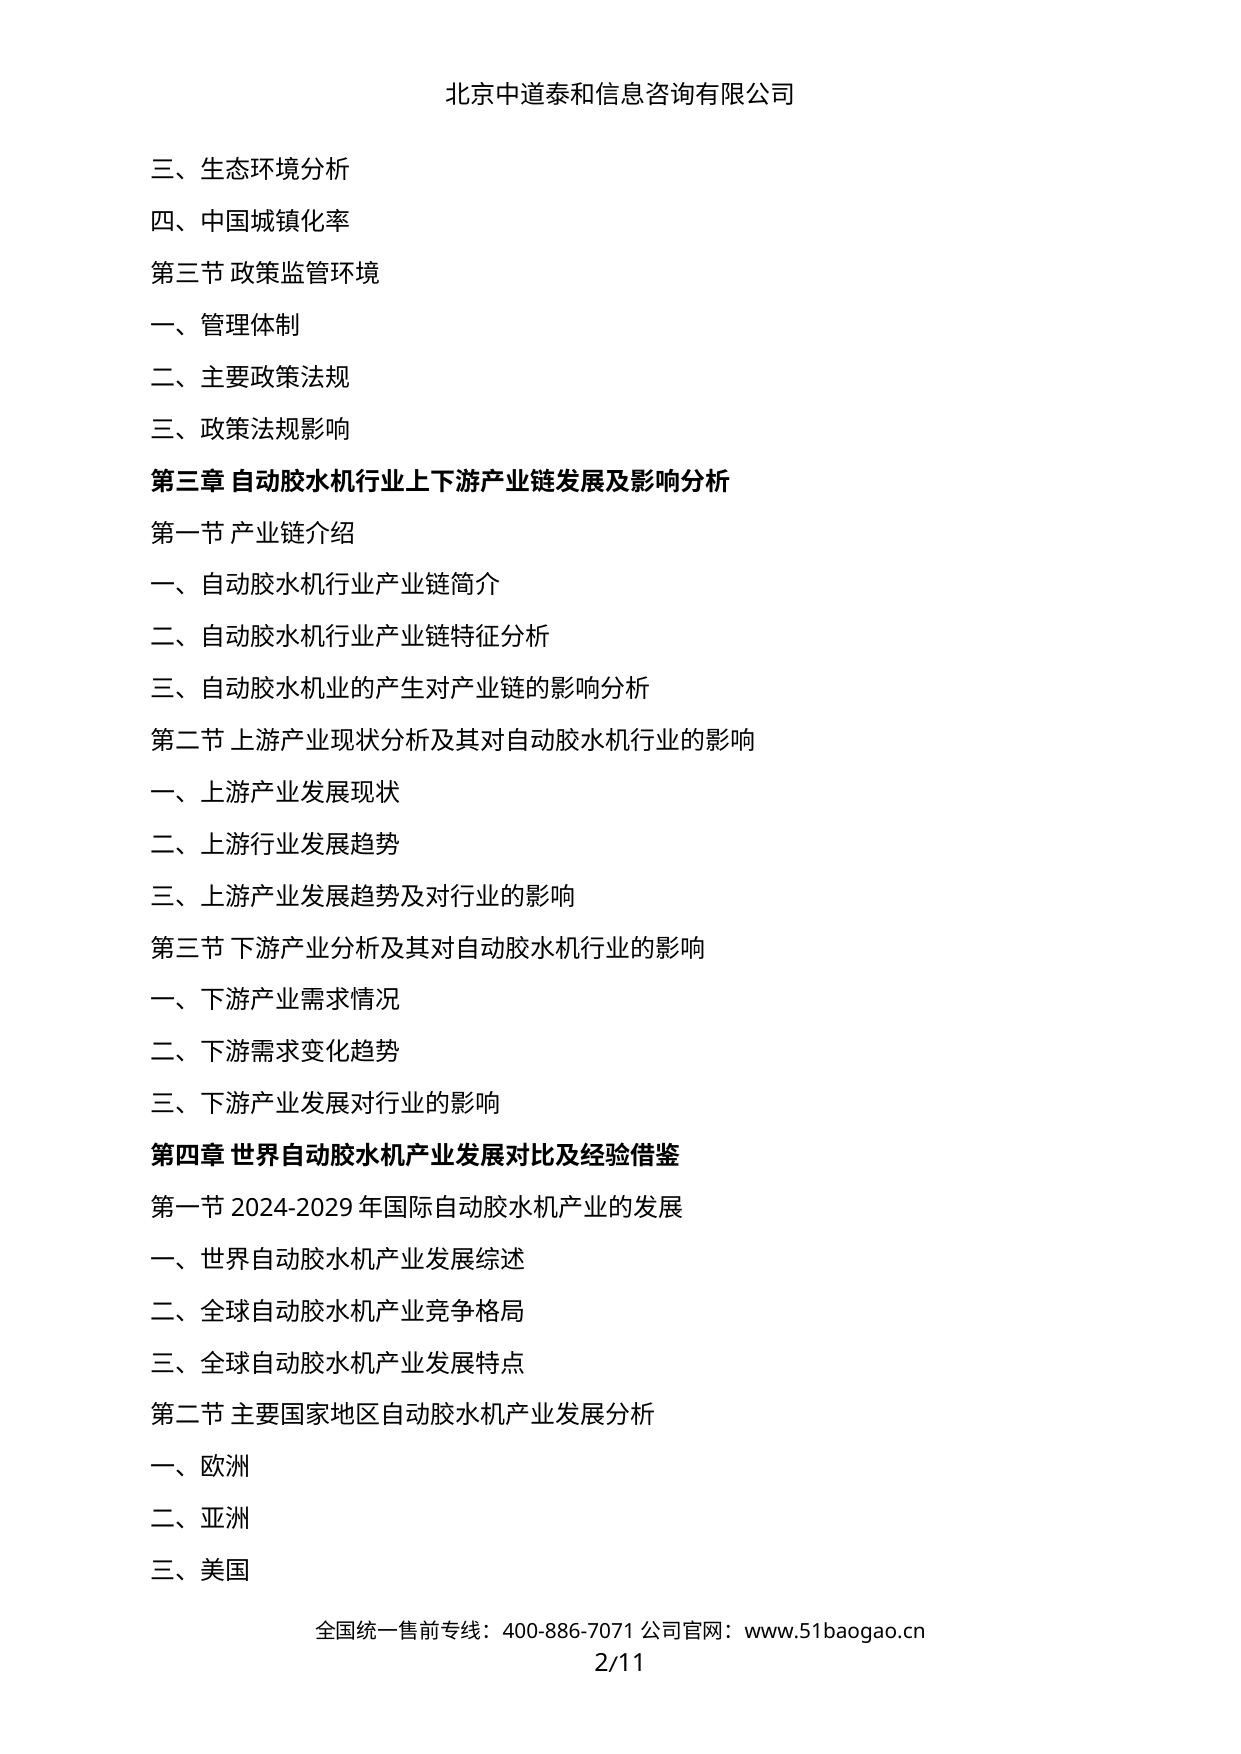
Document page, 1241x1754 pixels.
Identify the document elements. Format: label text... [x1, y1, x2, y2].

text 三、上游产业发展趋势及对行业的影响 [150, 876, 1090, 912]
text 一、世界自动胶水机产业发展综述 [150, 1239, 1090, 1276]
text 一、管理体制 [150, 306, 1090, 342]
text 二、自动胶水机行业产业链特征分析 [150, 617, 1090, 653]
text 二、主要政策法规 [150, 357, 1090, 394]
text 三、下游产业发展对行业的影响 [150, 1084, 1090, 1120]
text 一、上游产业发展现状 [150, 772, 1090, 809]
text 第三节 政策监管环境 [150, 254, 1090, 290]
text 第二节 主要国家地区自动胶水机产业发展分析 [150, 1395, 1090, 1431]
text 三、政策法规影响 [150, 409, 1090, 446]
text 二、上游行业发展趋势 [150, 824, 1090, 861]
text 三、自动胶水机业的产生对产业链的影响分析 [150, 669, 1090, 705]
text 二、亚洲 [150, 1499, 1090, 1535]
text 一、下游产业需求情况 [150, 980, 1090, 1016]
text 第一节 2024-2029年国际自动胶水机产业的发展 [150, 1187, 1090, 1224]
text 三、生态环境分析 [150, 150, 1090, 186]
text 第一节 产业链介绍 [150, 513, 1090, 549]
text 三、全球自动胶水机产业发展特点 [150, 1343, 1090, 1379]
text 二、下游需求变化趋势 [150, 1032, 1090, 1068]
text 三、美国 [150, 1551, 1090, 1587]
text 第三章 自动胶水机行业上下游产业链发展及影响分析 [150, 461, 1090, 497]
text 第二节 上游产业现状分析及其对自动胶水机行业的影响 [150, 721, 1090, 757]
text 一、自动胶水机行业产业链简介 [150, 565, 1090, 601]
text 一、欧洲 [150, 1447, 1090, 1483]
text 四、中国城镇化率 [150, 202, 1090, 238]
text 第四章 世界自动胶水机产业发展对比及经验借鉴 [150, 1136, 1090, 1172]
text 第三节 下游产业分析及其对自动胶水机行业的影响 [150, 928, 1090, 964]
text 二、全球自动胶水机产业竞争格局 [150, 1291, 1090, 1327]
